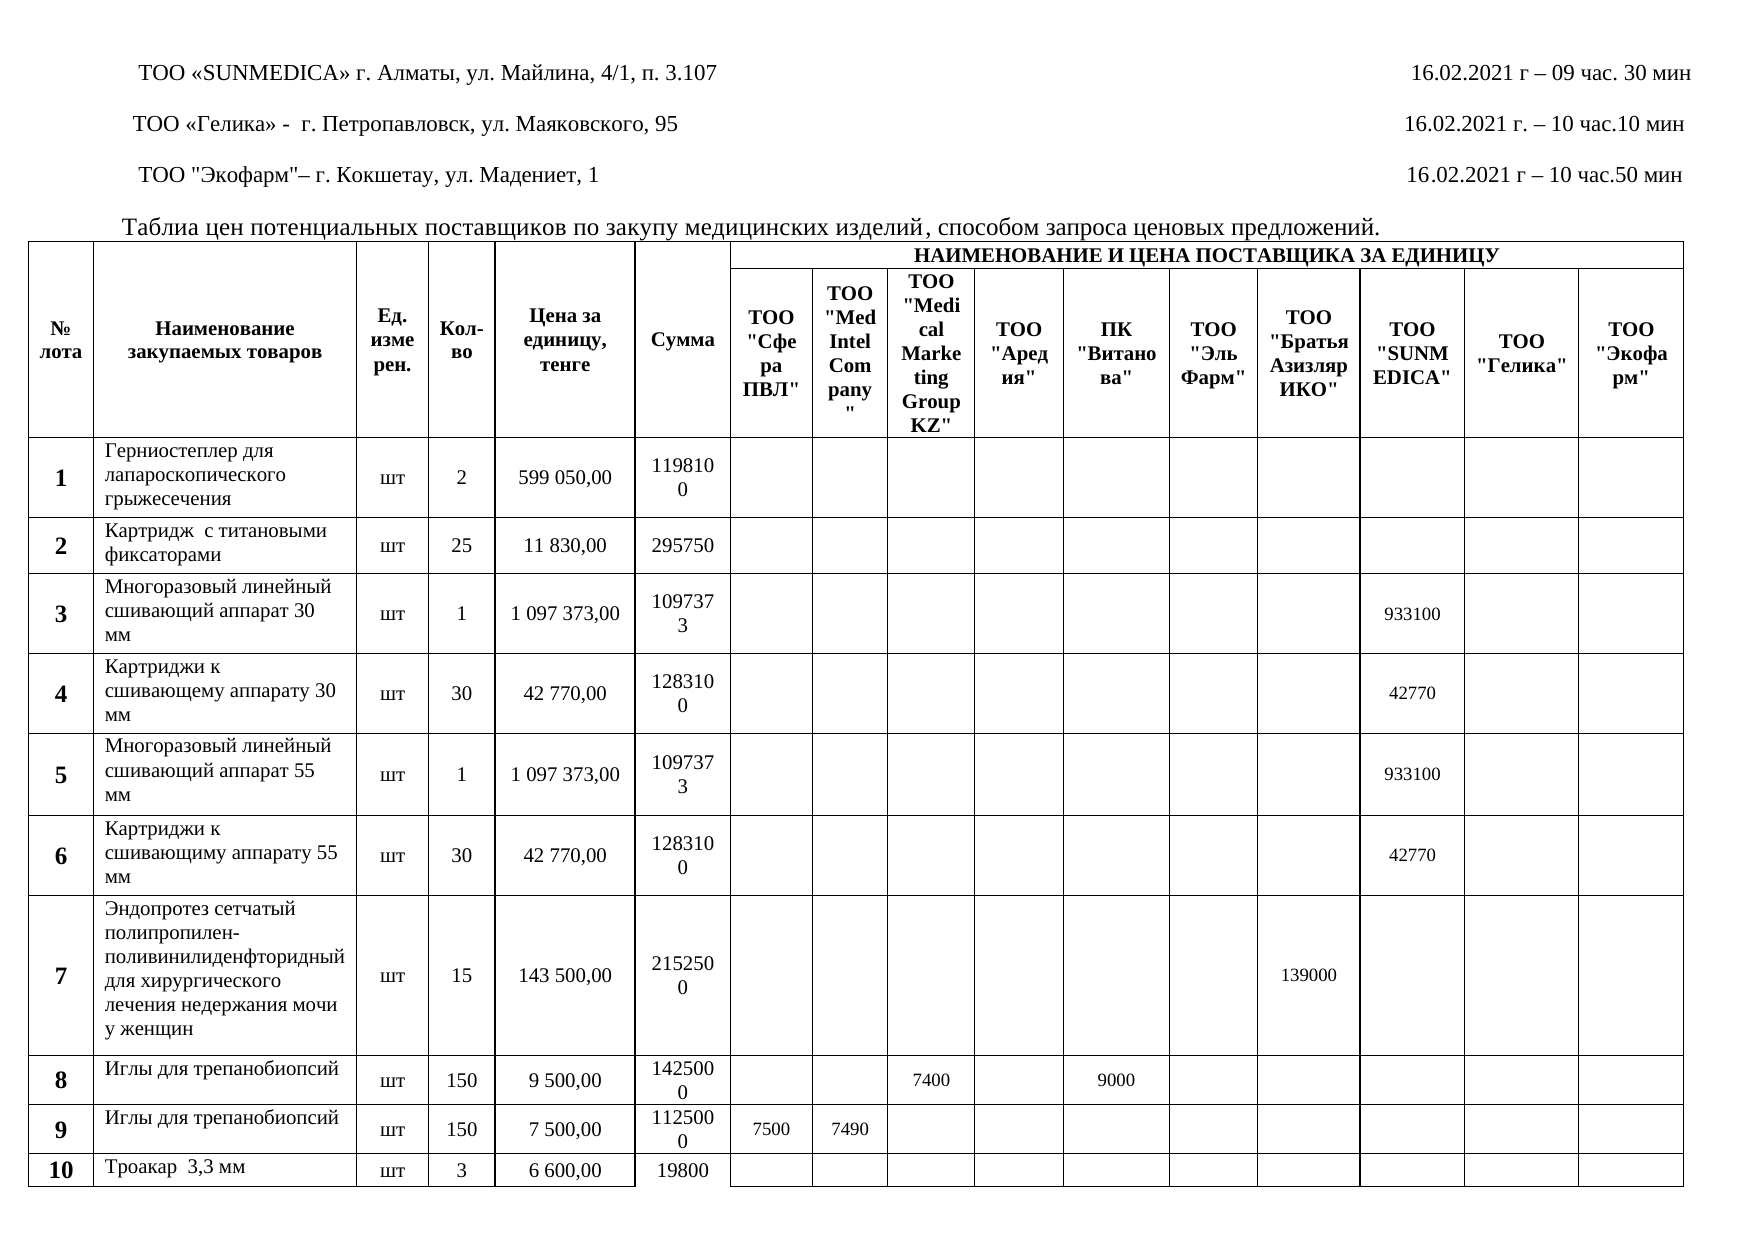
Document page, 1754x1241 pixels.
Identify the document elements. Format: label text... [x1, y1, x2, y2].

table_cell Эндопротез сетчатый полипропилен-поливинилиденфторидный для хирургического лечения недержания мочи у женщин [94, 896, 356, 1055]
table_cell 5 [29, 734, 93, 815]
table_cell 1 097 373,00 [496, 574, 634, 653]
table_cell 2 [29, 518, 93, 573]
table_cell [1064, 438, 1169, 517]
table_cell шт [357, 574, 428, 653]
table_cell 2152500 [636, 896, 730, 1055]
table_cell ТОО "SUNMEDICA" [1361, 269, 1464, 437]
table_cell [1064, 1105, 1169, 1153]
table_cell ТОО "Экофарм" [1579, 269, 1683, 437]
table_cell [888, 734, 974, 815]
table_cell 10 [29, 1154, 93, 1186]
table_cell [1258, 654, 1359, 732]
table_cell шт [357, 816, 428, 894]
table_cell [1465, 816, 1578, 894]
table_cell 30 [429, 816, 494, 894]
table_cell [975, 896, 1063, 1055]
table_cell [1579, 1105, 1683, 1153]
table_cell [1064, 1154, 1169, 1186]
table_cell 150 [429, 1105, 494, 1153]
table_cell 15 [429, 896, 494, 1055]
table_cell 9 [29, 1105, 93, 1153]
table_cell 7490 [813, 1105, 887, 1153]
table_cell 3 [29, 574, 93, 653]
table_cell [813, 518, 887, 573]
table_cell 933100 [1361, 734, 1464, 815]
table_cell [1465, 896, 1578, 1055]
table_cell [975, 654, 1063, 732]
table_cell Многоразовый линейный сшивающий аппарат 55 мм [94, 734, 356, 815]
table_cell [1170, 438, 1257, 517]
table_cell [1258, 1056, 1359, 1104]
table_cell 295750 [636, 518, 730, 573]
table_cell шт [357, 1154, 428, 1186]
table_cell [731, 574, 812, 653]
table_cell [1361, 896, 1464, 1055]
table_cell 1 [429, 734, 494, 815]
table_cell 1198100 [636, 438, 730, 517]
table_cell [1258, 518, 1359, 573]
table_cell 1125000 [636, 1105, 730, 1153]
table_cell ТОО "MedIntelCompany" [813, 269, 887, 437]
table_cell [1579, 1154, 1683, 1186]
table_cell [813, 1056, 887, 1104]
table_cell [888, 574, 974, 653]
table_cell 9000 [1064, 1056, 1169, 1104]
table_cell [975, 438, 1063, 517]
table_cell [975, 734, 1063, 815]
table_header Наименование закупаемых товаров [94, 242, 356, 437]
table_cell [1465, 518, 1578, 573]
table_cell [1170, 1154, 1257, 1186]
table_cell [1579, 816, 1683, 894]
table_cell Картриджи к сшивающему аппарату 30 мм [94, 654, 356, 732]
table_cell ТОО "Братья Азизляр ИКО" [1258, 269, 1359, 437]
table_cell [813, 734, 887, 815]
table_cell [1465, 438, 1578, 517]
table_cell шт [357, 1056, 428, 1104]
table_cell 1283100 [636, 654, 730, 732]
table_cell 8 [29, 1056, 93, 1104]
table_cell [1579, 1056, 1683, 1104]
table_cell 4 [29, 654, 93, 732]
table_cell [731, 518, 812, 573]
table_cell [731, 896, 812, 1055]
table_cell Троакар 3,3 мм [94, 1154, 356, 1186]
table_cell шт [357, 654, 428, 732]
table_cell Многоразовый линейный сшивающий аппарат 30 мм [94, 574, 356, 653]
table_cell [1170, 1105, 1257, 1153]
table_header Цена за единицу, тенге [496, 242, 634, 437]
table_cell 7400 [888, 1056, 974, 1104]
table_cell [731, 1154, 812, 1186]
table_cell [1170, 734, 1257, 815]
table_cell [1361, 518, 1464, 573]
table_cell [1579, 518, 1683, 573]
table_cell [975, 1056, 1063, 1104]
table_cell [1258, 574, 1359, 653]
table_cell [975, 816, 1063, 894]
table_cell [975, 1105, 1063, 1153]
table_cell шт [357, 518, 428, 573]
table_cell 42 770,00 [496, 816, 634, 894]
table_cell [1258, 734, 1359, 815]
table_cell 143 500,00 [496, 896, 634, 1055]
table_cell [731, 816, 812, 894]
table_cell [1465, 574, 1578, 653]
table_header № лота [29, 242, 93, 437]
table_cell [813, 438, 887, 517]
table_cell [1170, 1056, 1257, 1104]
table_cell [888, 1154, 974, 1186]
table_cell [975, 1154, 1063, 1186]
table_cell [1465, 1056, 1578, 1104]
table_cell 42770 [1361, 816, 1464, 894]
table_cell 599 050,00 [496, 438, 634, 517]
table_cell шт [357, 438, 428, 517]
table_cell 1 [29, 438, 93, 517]
table_cell [1361, 1056, 1464, 1104]
table_cell [1579, 734, 1683, 815]
table_cell 933100 [1361, 574, 1464, 653]
table_cell 42770 [1361, 654, 1464, 732]
table_cell 42 770,00 [496, 654, 634, 732]
table_cell [1064, 518, 1169, 573]
table_cell [1064, 574, 1169, 653]
table_cell [975, 574, 1063, 653]
table_cell [888, 654, 974, 732]
table_cell ТОО "Эль Фарм" [1170, 269, 1257, 437]
table_cell [731, 438, 812, 517]
table_cell шт [357, 1105, 428, 1153]
table_cell 7500 [731, 1105, 812, 1153]
table_cell 139000 [1258, 896, 1359, 1055]
table_cell 30 [429, 654, 494, 732]
table_cell [1170, 518, 1257, 573]
table_cell [1579, 896, 1683, 1055]
table_cell ТОО "Сфера ПВЛ" [731, 269, 812, 437]
table_cell [1170, 896, 1257, 1055]
table_cell 1283100 [636, 816, 730, 894]
table_cell 3 [429, 1154, 494, 1186]
table_header Ед. измерен. [357, 242, 428, 437]
table_cell 6 600,00 [496, 1154, 634, 1186]
table_cell [888, 816, 974, 894]
table_cell [1170, 816, 1257, 894]
table_cell [1579, 654, 1683, 732]
table_cell 150 [429, 1056, 494, 1104]
table_cell [1258, 1105, 1359, 1153]
table_cell [1465, 1154, 1578, 1186]
table_cell ТОО "Аредия" [975, 269, 1063, 437]
table_cell ТОО "Гелика" [1465, 269, 1578, 437]
table_cell 1 097 373,00 [496, 734, 634, 815]
table_cell [813, 896, 887, 1055]
table_cell ТОО "Medical Marketing Group KZ" [888, 269, 974, 437]
table_cell Герниостеплер для лапароскопического грыжесечения [94, 438, 356, 517]
table_cell [813, 574, 887, 653]
table_cell [888, 518, 974, 573]
table_cell 1425000 [636, 1056, 730, 1104]
table_cell 7 [29, 896, 93, 1055]
table_cell 1 [429, 574, 494, 653]
table_cell 9 500,00 [496, 1056, 634, 1104]
table_cell ПК "Витанова" [1064, 269, 1169, 437]
table_cell 1097373 [636, 734, 730, 815]
table_cell [1258, 816, 1359, 894]
table_cell Иглы для трепанобиопсий [94, 1056, 356, 1104]
text ТОО "Экофарм"– г. Кокшетау, ул. Мадениет, 1 16.02.2021 г – 10 час.50 мин [29, 161, 1695, 187]
table_cell [813, 1154, 887, 1186]
table_cell [1064, 654, 1169, 732]
table_cell 6 [29, 816, 93, 894]
table_cell 1097373 [636, 574, 730, 653]
table_cell [1258, 438, 1359, 517]
table_cell [1361, 1154, 1464, 1186]
table_cell [813, 816, 887, 894]
table_cell [731, 654, 812, 732]
text ТОО «Гелика» - г. Петропавловск, ул. Маяковского, 95 16.02.2021 г. – 10 час.10 мин [29, 110, 1695, 136]
table_header Сумма [636, 242, 730, 437]
table_cell шт [357, 734, 428, 815]
table_cell [888, 438, 974, 517]
table_cell [1579, 574, 1683, 653]
table_cell Картриджи к сшивающиму аппарату 55 мм [94, 816, 356, 894]
table_cell [1361, 438, 1464, 517]
table_cell 7 500,00 [496, 1105, 634, 1153]
table_cell [1465, 734, 1578, 815]
table_cell [731, 734, 812, 815]
table_cell 2 [429, 438, 494, 517]
table_cell [1170, 574, 1257, 653]
table_cell [1258, 1154, 1359, 1186]
table_cell 19800 [636, 1154, 730, 1186]
table_cell [813, 654, 887, 732]
table_cell 11 830,00 [496, 518, 634, 573]
table_cell Иглы для трепанобиопсий [94, 1105, 356, 1153]
table_cell [1465, 1105, 1578, 1153]
table_header НАИМЕНОВАНИЕ И ЦЕНА ПОСТАВЩИКА ЗА ЕДИНИЦУ [731, 242, 1683, 267]
table_cell [1170, 654, 1257, 732]
table_cell Картридж с титановыми фиксаторами [94, 518, 356, 573]
table_cell [1361, 1105, 1464, 1153]
table_cell [1465, 654, 1578, 732]
table_cell 25 [429, 518, 494, 573]
table_cell [1064, 734, 1169, 815]
table_cell [975, 518, 1063, 573]
table_header Кол-во [429, 242, 494, 437]
table_cell [1579, 438, 1683, 517]
table_cell шт [357, 896, 428, 1055]
text Таблиа цен потенциальных поставщиков по закупу медицинских изделий, способом запроса ценовых предложений. [29, 212, 1695, 241]
table_cell [888, 1105, 974, 1153]
table_cell [888, 896, 974, 1055]
table_cell [1064, 896, 1169, 1055]
table_cell [1064, 816, 1169, 894]
table_cell [731, 1056, 812, 1104]
text ТОО «SUNMEDICA» г. Алматы, ул. Майлина, 4/1, п. 3.107 16.02.2021 г – 09 час. 30 мин [29, 59, 1695, 85]
